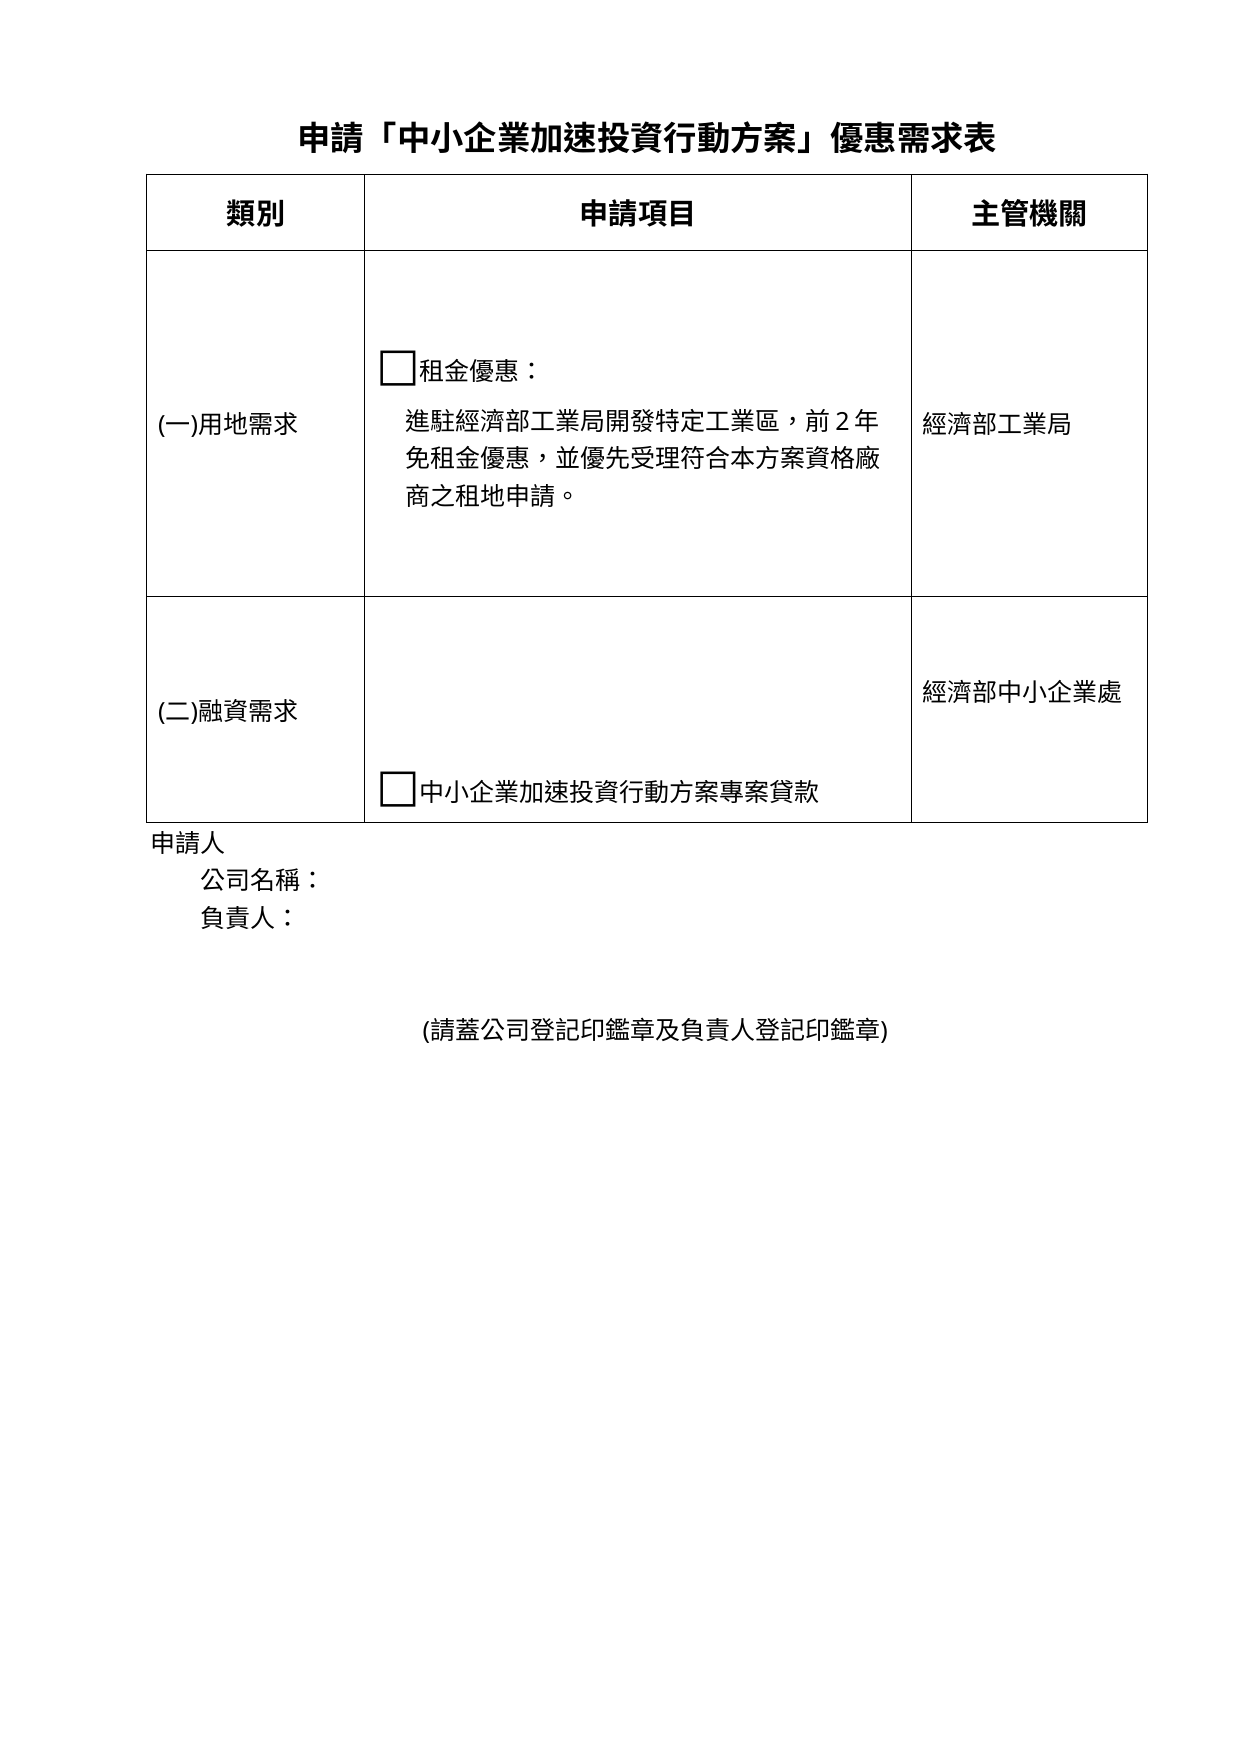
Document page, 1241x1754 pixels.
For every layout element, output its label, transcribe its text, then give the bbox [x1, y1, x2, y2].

text 申請人 [150, 823, 1144, 860]
text 公司名稱： 負責人： [150, 860, 1144, 935]
text (請蓋公司登記印鑑章及負責人登記印鑑章) [150, 973, 1144, 1048]
table_cell 經濟部中小企業處 [912, 597, 1147, 822]
text 申請「中小企業加速投資行動方案」優惠需求表 [150, 98, 1144, 173]
table_header 類別 [147, 175, 364, 249]
table_cell (二)融資需求 [147, 597, 364, 822]
table_header 申請項目 [365, 175, 911, 249]
table_cell (一)用地需求 [147, 251, 364, 596]
table_cell 經濟部工業局 [912, 251, 1147, 596]
table_cell □中小企業加速投資行動方案專案貸款 [365, 597, 911, 822]
table_cell □租金優惠： 進駐經濟部工業局開發特定工業區，前2年免租金優惠，並優先受理符合本方案資格廠商之租地申請。 [365, 251, 911, 596]
table_header 主管機關 [912, 175, 1147, 249]
